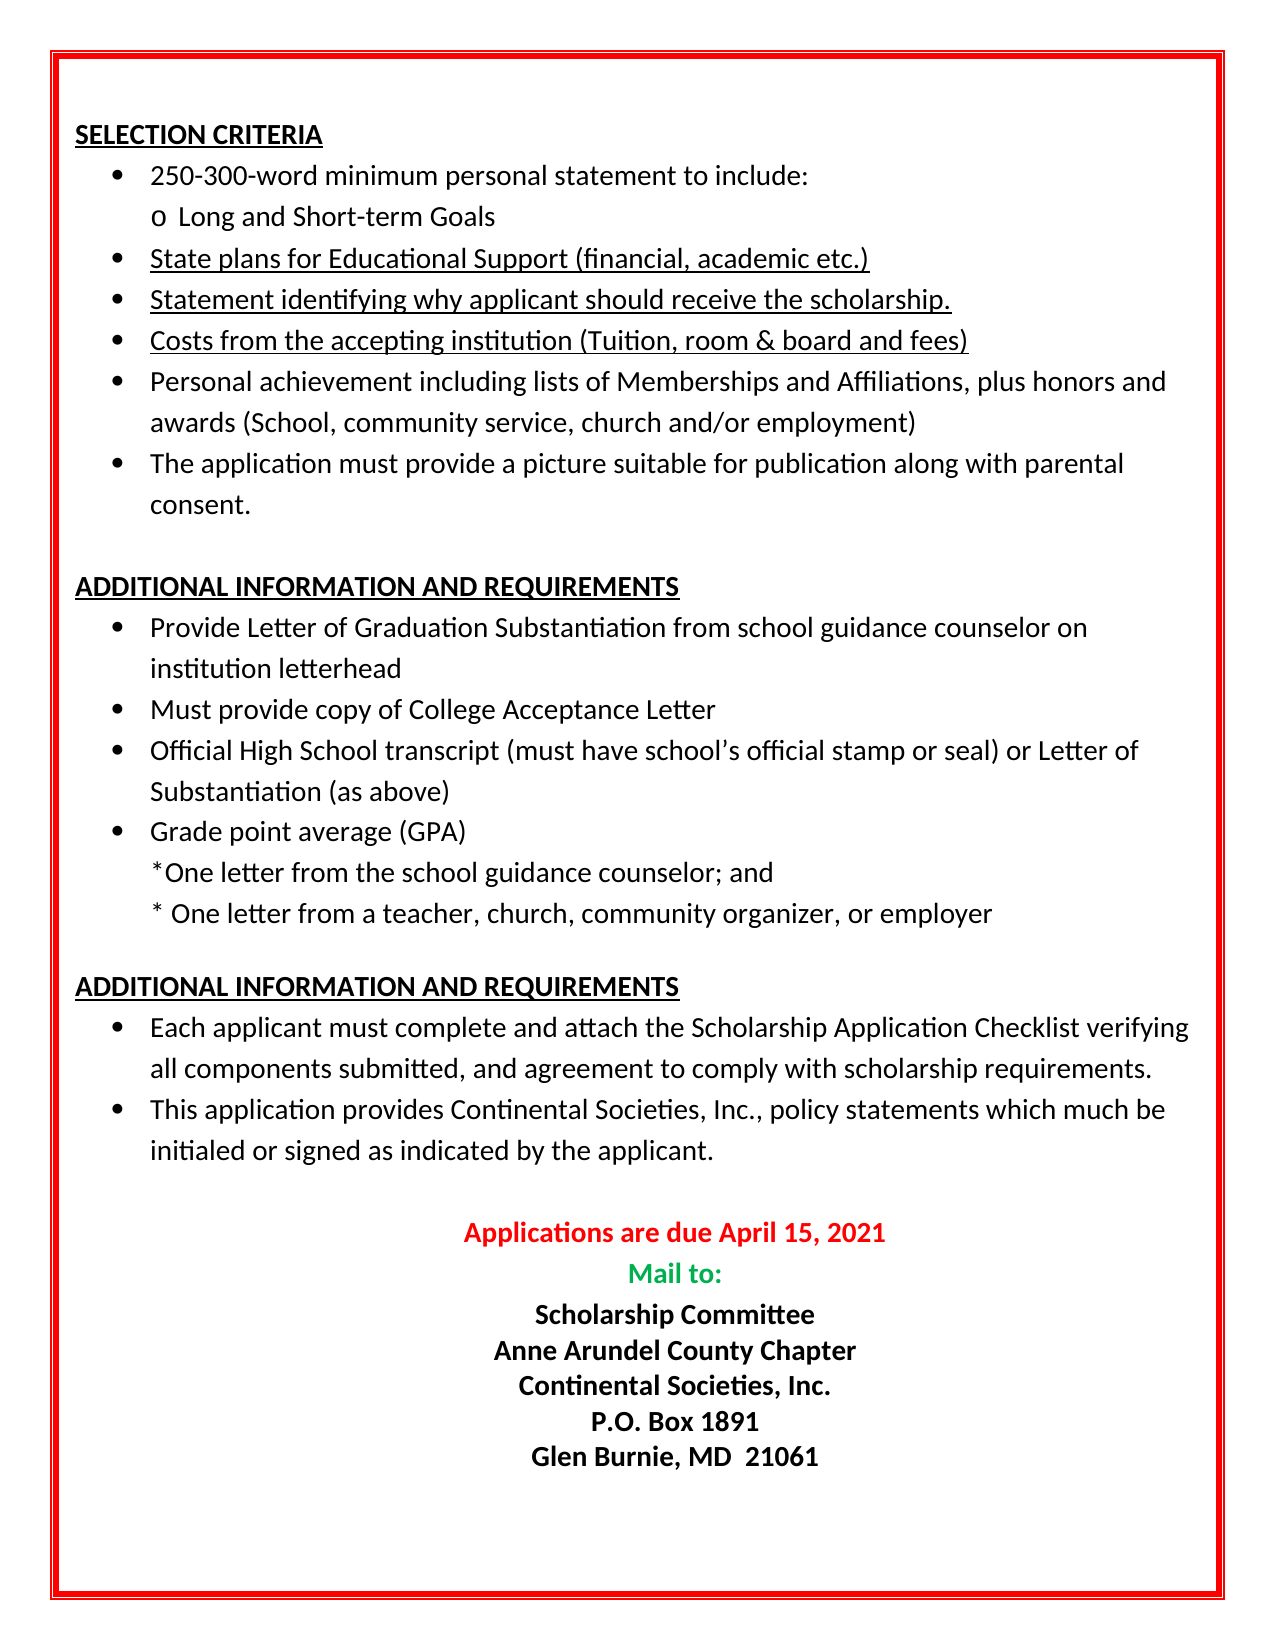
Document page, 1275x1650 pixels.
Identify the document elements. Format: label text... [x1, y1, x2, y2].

list Glen Burnie, MD 21061 [150, 1438, 1200, 1474]
list *One letter from the school guidance counselor; and [150, 854, 1200, 890]
list State plans for Educational Support (financial, academic etc.) [112, 240, 1200, 276]
list Each applicant must complete and attach the Scholarship Application Checklist verifying all components submitted, and agreement to comply with scholarship requirements. [112, 1009, 1200, 1086]
list Scholarship Committee [150, 1296, 1200, 1332]
list Mail to: [150, 1255, 1200, 1291]
list This application provides Continental Societies, Inc., policy statements which much be initialed or signed as indicated by the applicant. [112, 1091, 1200, 1168]
list P.O. Box 1891 [150, 1403, 1200, 1438]
list Continental Societies, Inc. [150, 1367, 1200, 1403]
list Must provide copy of College Acceptance Letter [112, 691, 1200, 726]
list Official High School transcript (must have school’s official stamp or seal) or Letter of Substantiation (as above) [112, 732, 1200, 808]
list Long and Short-term Goals [150, 198, 1200, 235]
list ADDITIONAL INFORMATION AND REQUIREMENTS [75, 568, 1200, 603]
list The application must provide a picture suitable for publication along with parental consent. [112, 445, 1200, 522]
list SELECTION CRITERIA [75, 116, 1200, 152]
list Statement identifying why applicant should receive the scholarship. [112, 281, 1200, 317]
list Applications are due April 15, 2021 [150, 1214, 1200, 1250]
list Grade point average (GPA) [112, 813, 1200, 849]
list Provide Letter of Graduation Substantiation from school guidance counselor on institution letterhead [112, 609, 1200, 685]
list Personal achievement including lists of Memberships and Affiliations, plus honors and awards (School, community service, church and/or employment) [112, 363, 1200, 440]
list Anne Arundel County Chapter [150, 1332, 1200, 1367]
list Costs from the accepting institution (Tuition, room & board and fees) [112, 322, 1200, 358]
list 250-300-word minimum personal statement to include: [112, 157, 1200, 192]
list ADDITIONAL INFORMATION AND REQUIREMENTS [75, 968, 1200, 1004]
list * One letter from a teacher, church, community organizer, or employer [150, 895, 1200, 931]
